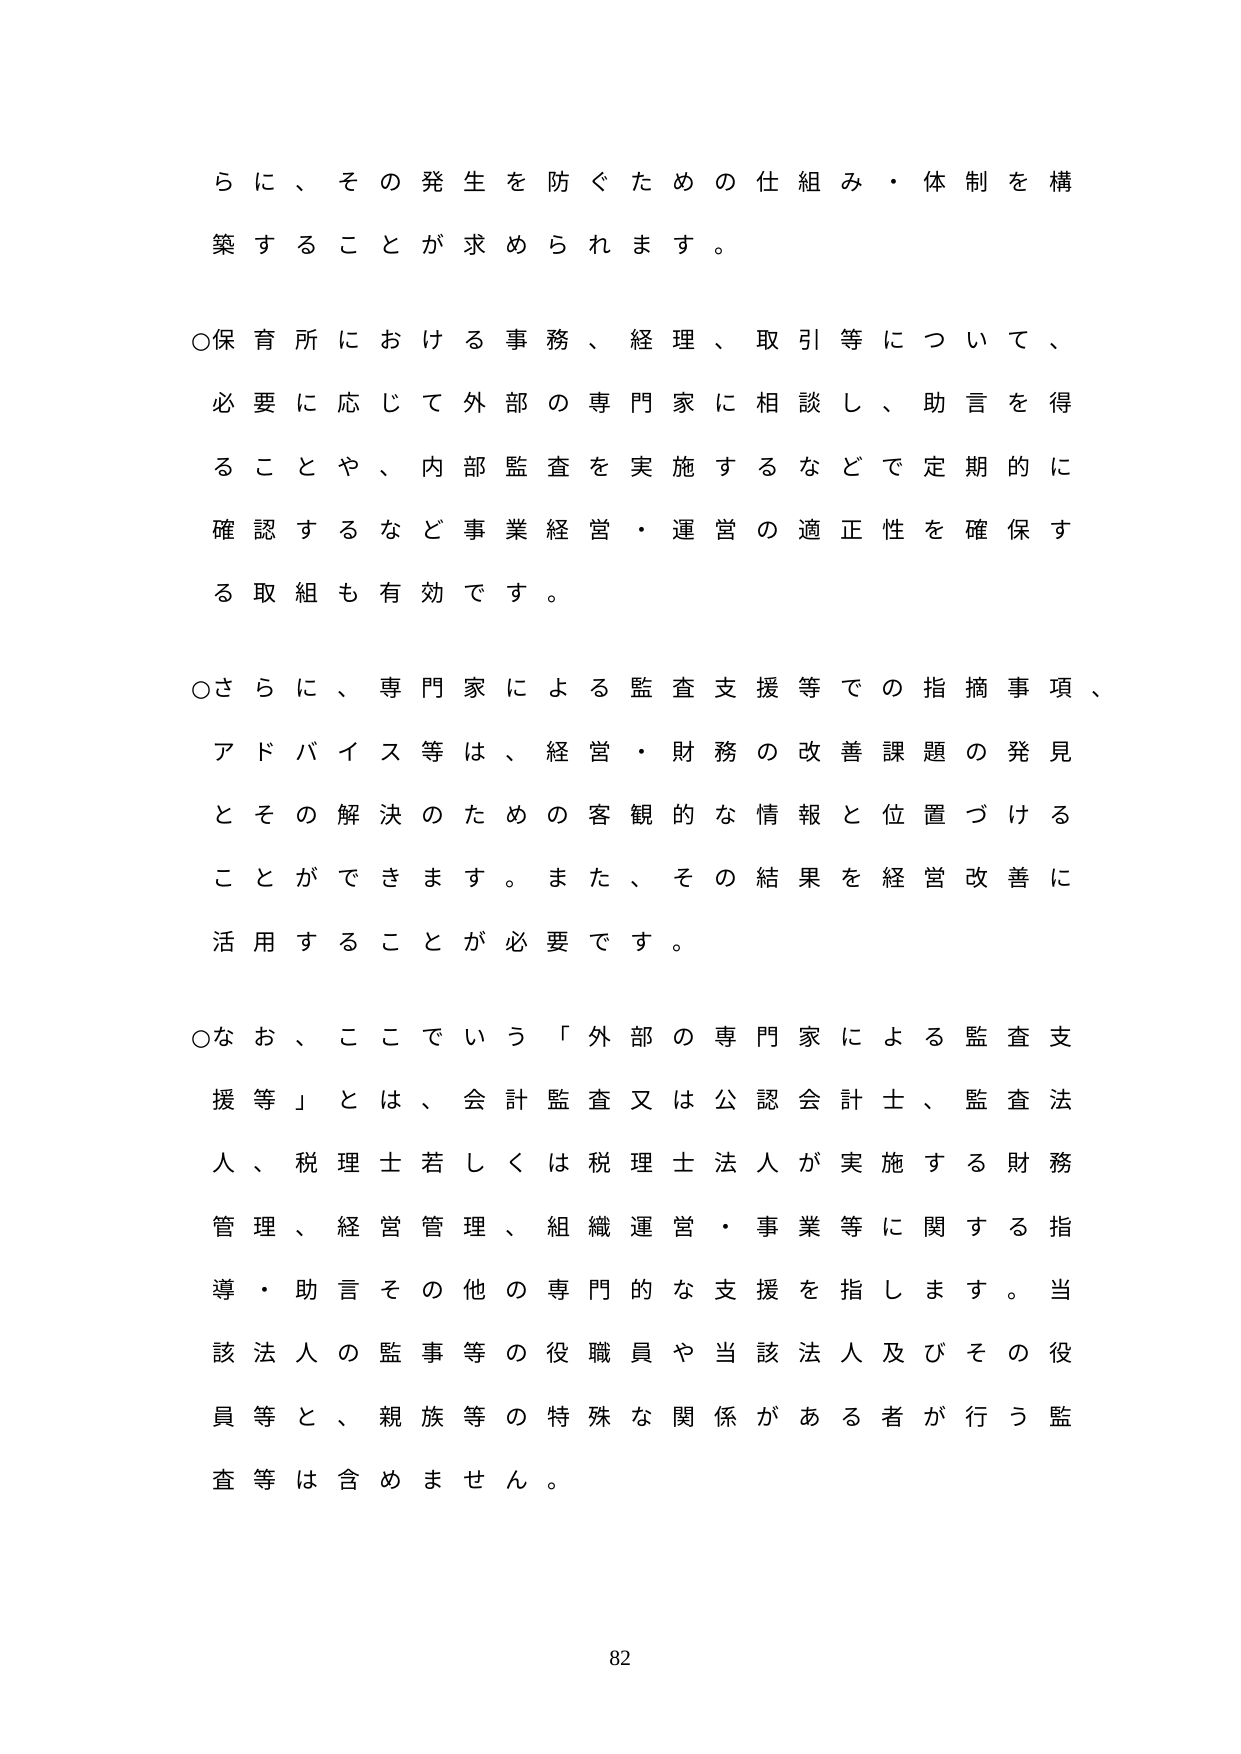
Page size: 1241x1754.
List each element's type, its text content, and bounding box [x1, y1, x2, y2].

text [170, 149, 1091, 275]
text ○保育所における事務、経理、取引等について、必要に応じて外部の専門家に相談し、助言を得ることや、内部監査を実施するなどで定期的に確認するなど事業経営・運営の適正性を確保する取組も有効です。 [170, 307, 1091, 624]
text ○さらに、専門家による監査支援等での指摘事項、アドバイス等は、経営・財務の改善課題の発見とその解決のための客観的な情報と位置づけることができます。また、その結果を経営改善に活用することが必要です。 [170, 655, 1091, 972]
text ○なお、ここでいう「外部の専門家による監査支援等」とは、会計監査又は公認会計士、監査法人、税理士若しくは税理士法人が実施する財務管理、経営管理、組織運営・事業等に関する指導・助言その他の専門的な支援を指します。当該法人の監事等の役職員や当該法人及びその役員等と、親族等の特殊な関係がある者が行う監査等は含めません。 [170, 1004, 1091, 1510]
